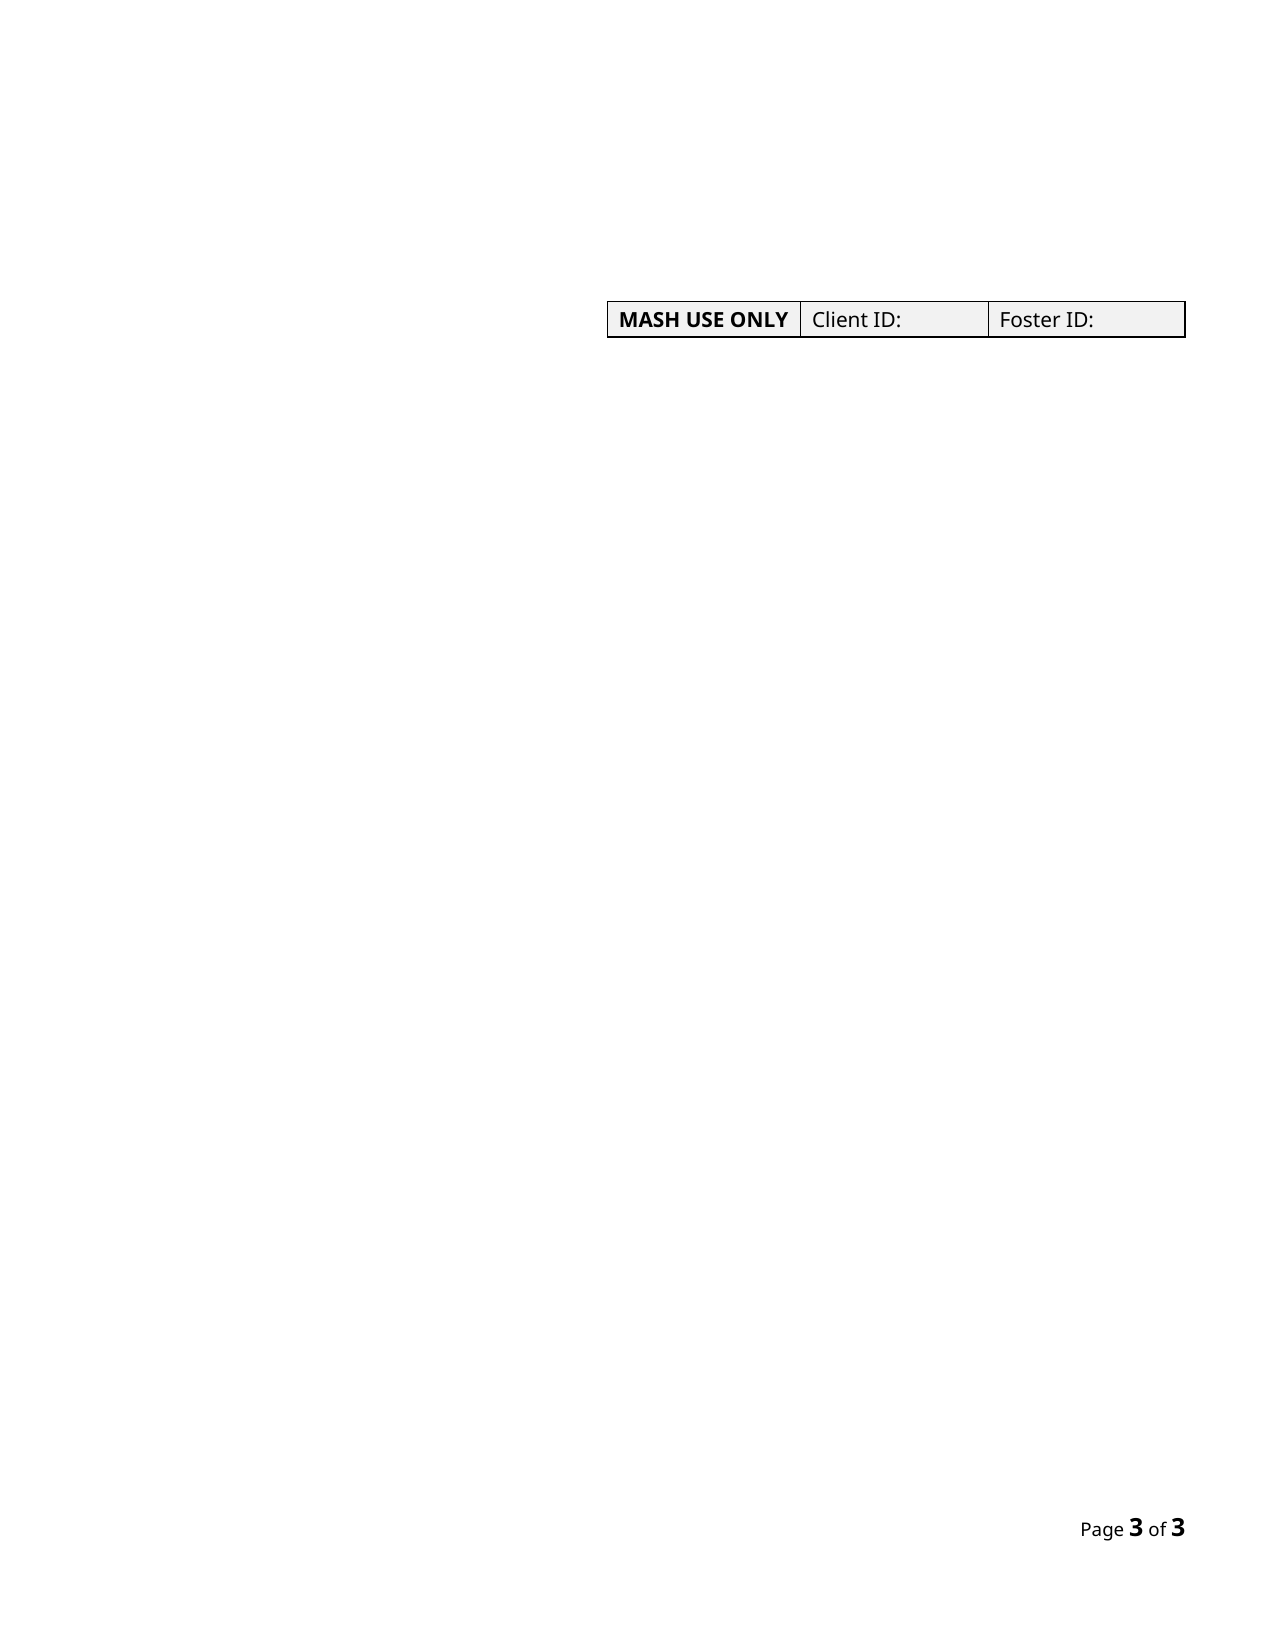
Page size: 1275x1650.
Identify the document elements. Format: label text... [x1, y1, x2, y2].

table_header Foster ID: [989, 302, 1184, 336]
table_header MASH USE ONLY [608, 302, 800, 336]
table_header Client ID: [801, 302, 988, 336]
